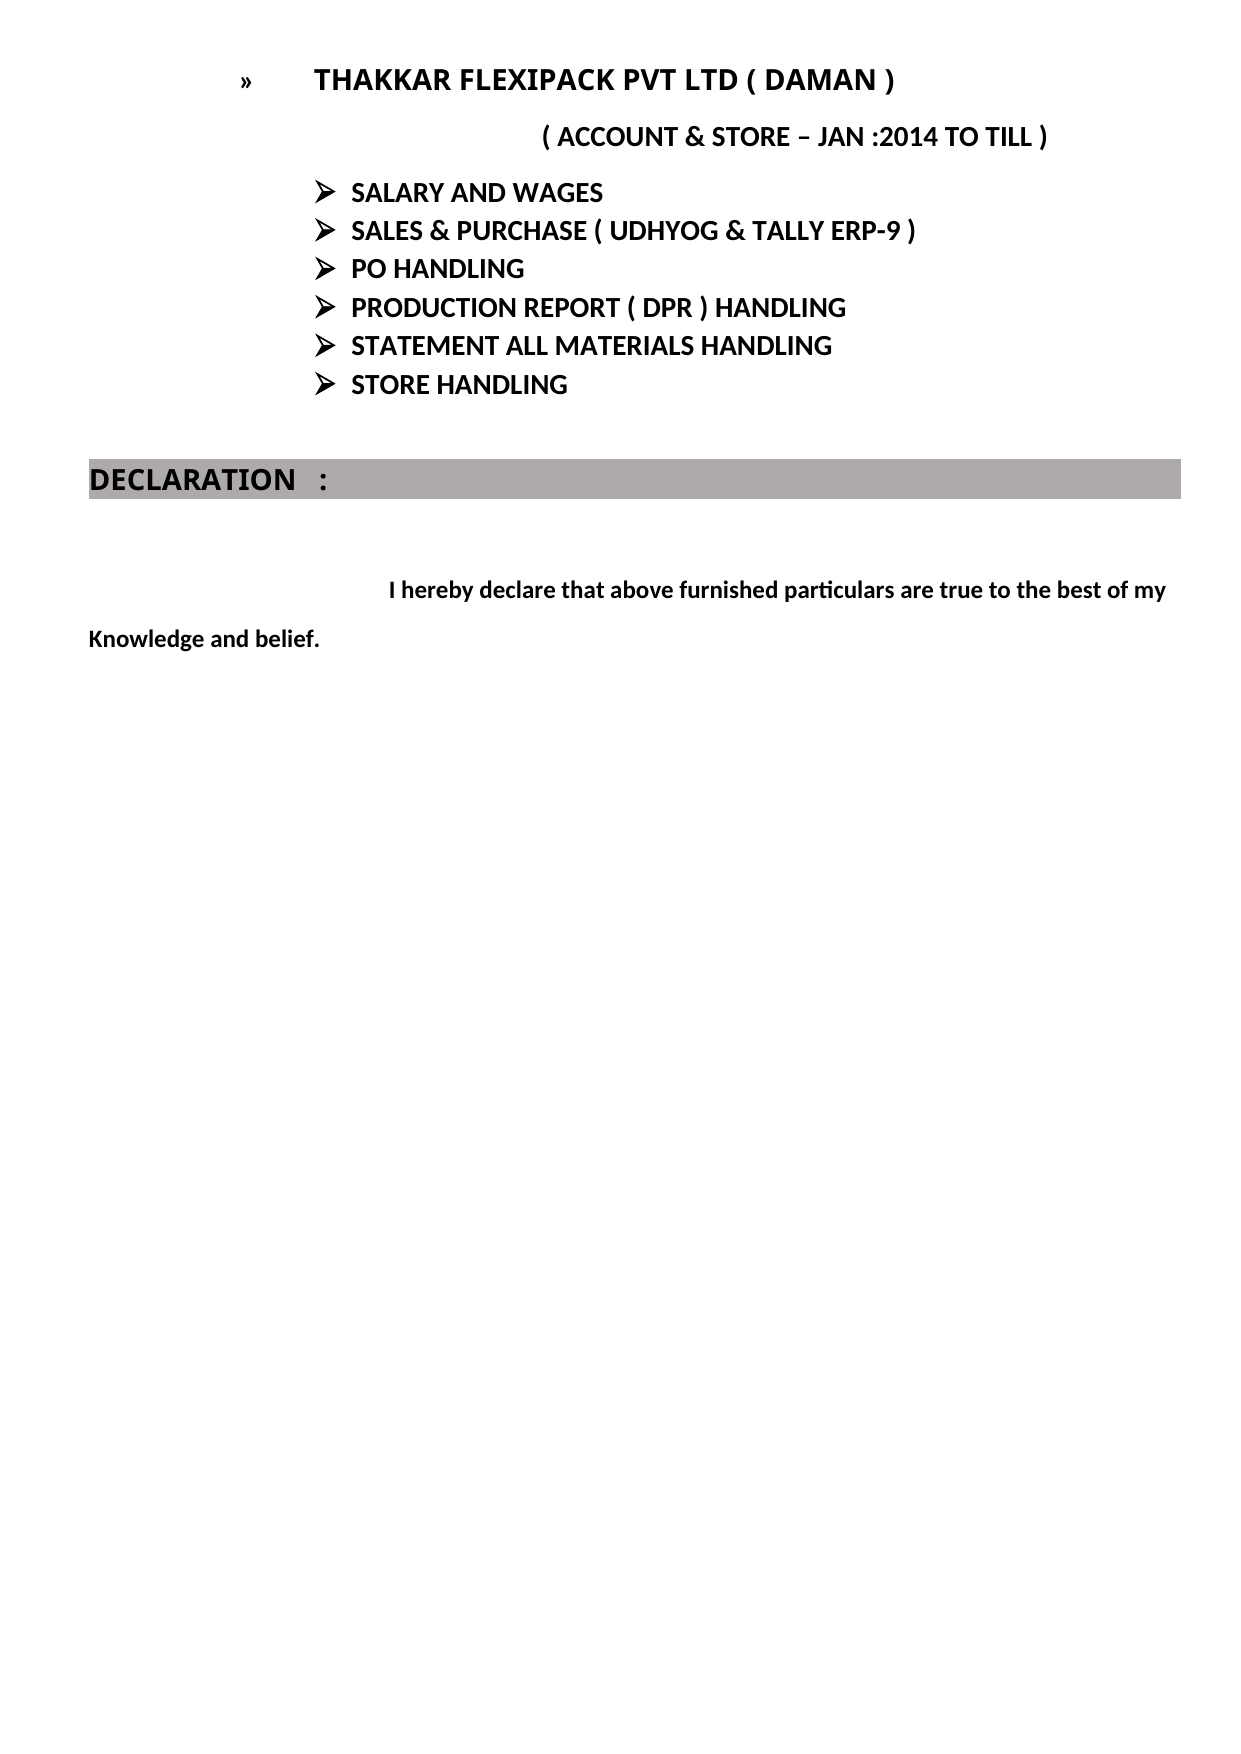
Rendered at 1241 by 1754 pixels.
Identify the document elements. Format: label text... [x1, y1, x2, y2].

list I hereby declare that above furnished particulars are true to the best of my [389, 574, 1181, 604]
text DECLARATION : [89, 459, 1181, 499]
text ( ACCOUNT & STORE – JAN :2014 TO TILL ) [164, 118, 1181, 154]
list SALES & PURCHASE ( UDHYOG & TALLY ERP-9 ) [314, 212, 1181, 248]
list PO HANDLING [314, 251, 1181, 286]
text Knowledge and belief. [89, 623, 1181, 654]
list SALARY AND WAGES [314, 174, 1181, 209]
text » THAKKAR FLEXIPACK PVT LTD ( DAMAN ) [164, 59, 1181, 99]
list STORE HANDLING [314, 366, 1181, 401]
list STATEMENT ALL MATERIALS HANDLING [314, 327, 1181, 363]
list PRODUCTION REPORT ( DPR ) HANDLING [314, 289, 1181, 324]
